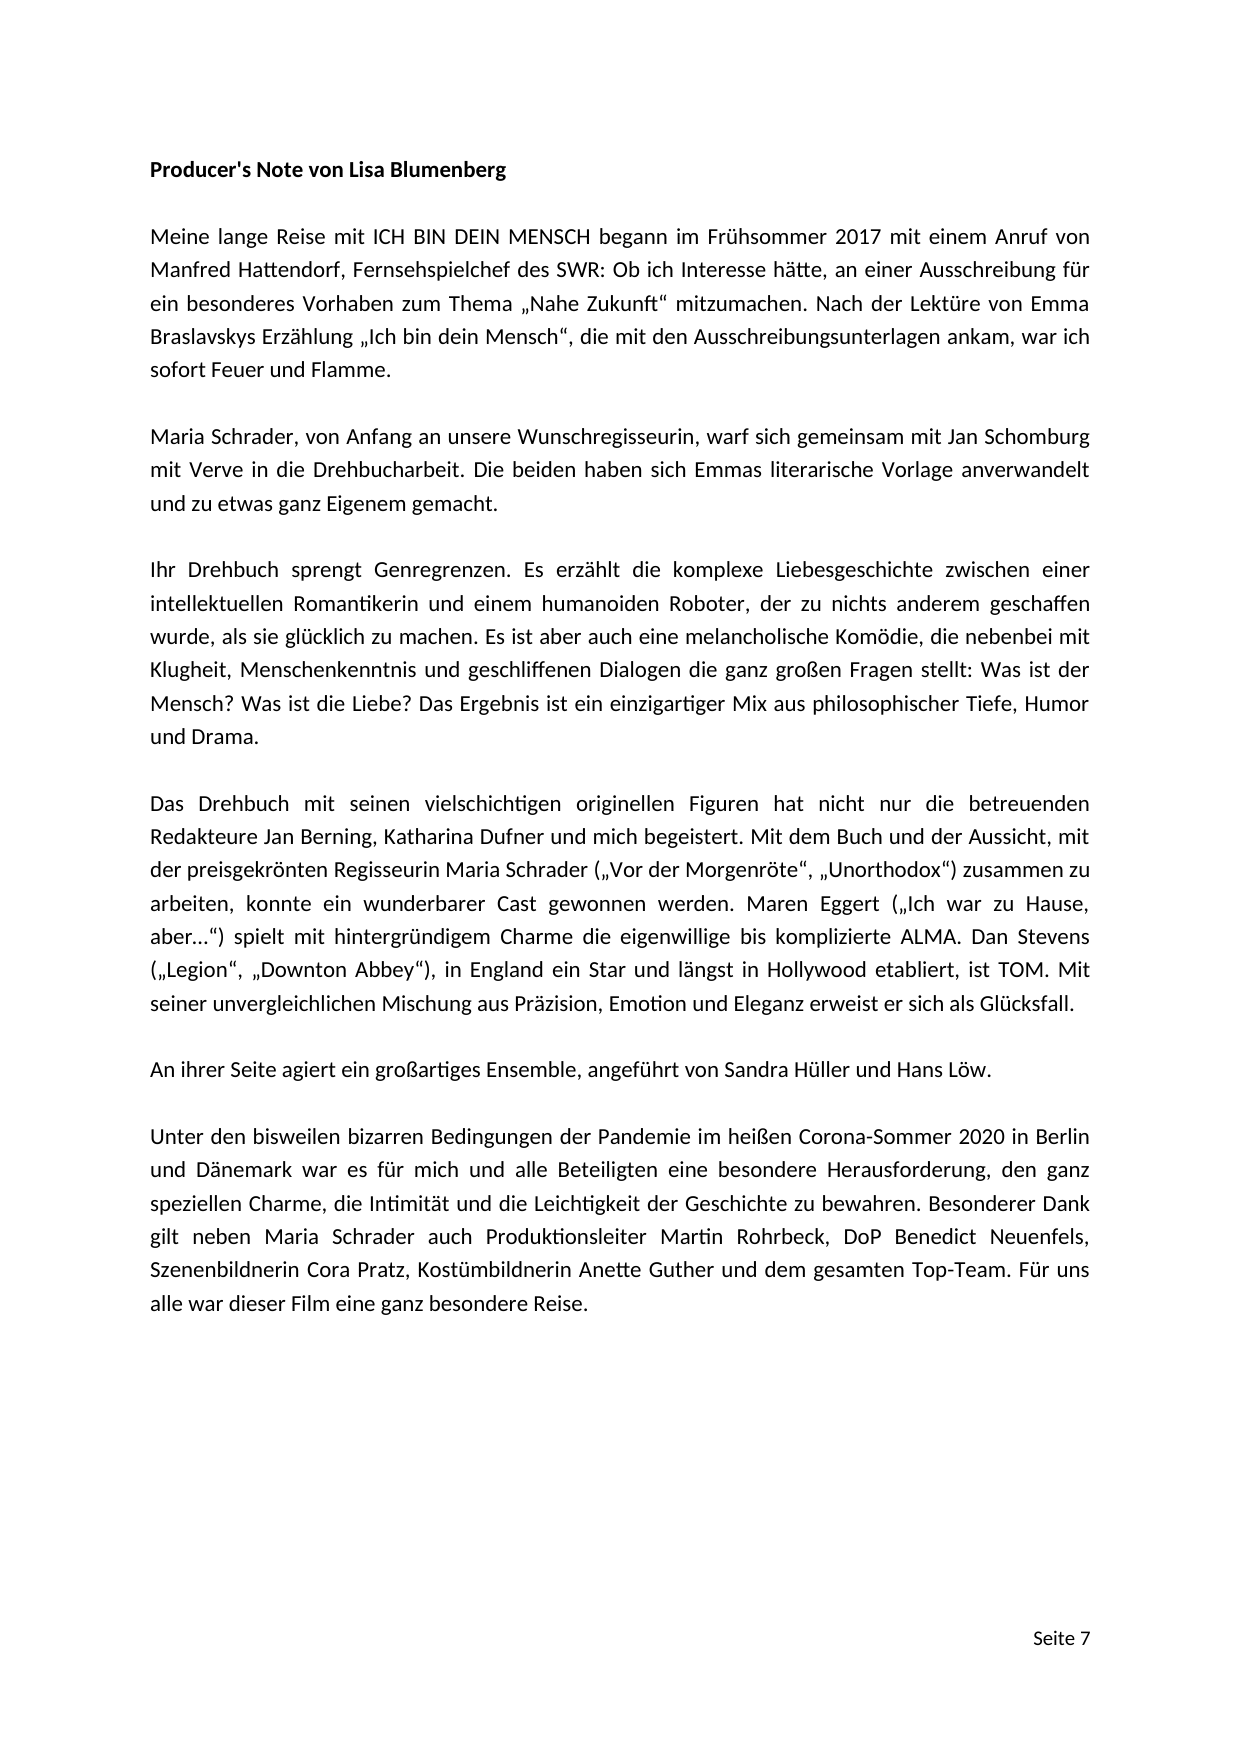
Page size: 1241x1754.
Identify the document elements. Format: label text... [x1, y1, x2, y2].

text Das Drehbuch mit seinen vielschichtigen originellen Figuren hat nicht nur die betreuenden Redakteure Jan Berning, Katharina Dufner und mich begeistert. Mit dem Buch und der Aussicht, mit der preisgekrönten Regisseurin Maria Schrader („Vor der Morgenröte“, „Unorthodox“) zusammen zu arbeiten, konnte ein wunderbarer Cast gewonnen werden. Maren Eggert („Ich war zu Hause, aber…“) spielt mit hintergründigem Charme die eigenwillige bis komplizierte ALMA. Dan Stevens („Legion“, „Downton Abbey“), in England ein Star und längst in Hollywood etabliert, ist TOM. Mit seiner unvergleichlichen Mischung aus Präzision, Emotion und Eleganz erweist er sich als Glücksfall. [150, 783, 1090, 1017]
text Maria Schrader, von Anfang an unsere Wunschregisseurin, warf sich gemeinsam mit Jan Schomburg mit Verve in die Drehbucharbeit. Die beiden haben sich Emmas literarische Vorlage anverwandelt und zu etwas ganz Eigenem gemacht. [150, 417, 1090, 550]
text Meine lange Reise mit ICH BIN DEIN MENSCH begann im Frühsommer 2017 mit einem Anruf von Manfred Hattendorf, Fernsehspielchef des SWR: Ob ich Interesse hätte, an einer Ausschreibung für ein besonderes Vorhaben zum Thema „Nahe Zukunft“ mitzumachen. Nach der Lektüre von Emma Braslavskys Erzählung „Ich bin dein Mensch“, die mit den Ausschreibungsunterlagen ankam, war ich sofort Feuer und Flamme. [150, 217, 1090, 417]
text Producer's Note von Lisa Blumenberg [150, 150, 1090, 183]
text Ihr Drehbuch sprengt Genregrenzen. Es erzählt die komplexe Liebesgeschichte zwischen einer intellektuellen Romantikerin und einem humanoiden Roboter, der zu nichts anderem geschaffen wurde, als sie glücklich zu machen. Es ist aber auch eine melancholische Komödie, die nebenbei mit Klugheit, Menschenkenntnis und geschliffenen Dialogen die ganz großen Fragen stellt: Was ist der Mensch? Was ist die Liebe? Das Ergebnis ist ein einzigartiger Mix aus philosophischer Tiefe, Humor und Drama. [150, 550, 1090, 750]
text An ihrer Seite agiert ein großartiges Ensemble, angeführt von Sandra Hüller und Hans Löw. [150, 1050, 1090, 1083]
text Unter den bisweilen bizarren Bedingungen der Pandemie im heißen Corona-Sommer 2020 in Berlin und Dänemark war es für mich und alle Beteiligten eine besondere Herausforderung, den ganz speziellen Charme, die Intimität und die Leichtigkeit der Geschichte zu bewahren. Besonderer Dank gilt neben Maria Schrader auch Produktionsleiter Martin Rohrbeck, DoP Benedict Neuenfels, Szenenbildnerin Cora Pratz, Kostümbildnerin Anette Guther und dem gesamten Top-Team. Für uns alle war dieser Film eine ganz besondere Reise. [150, 1117, 1090, 1317]
